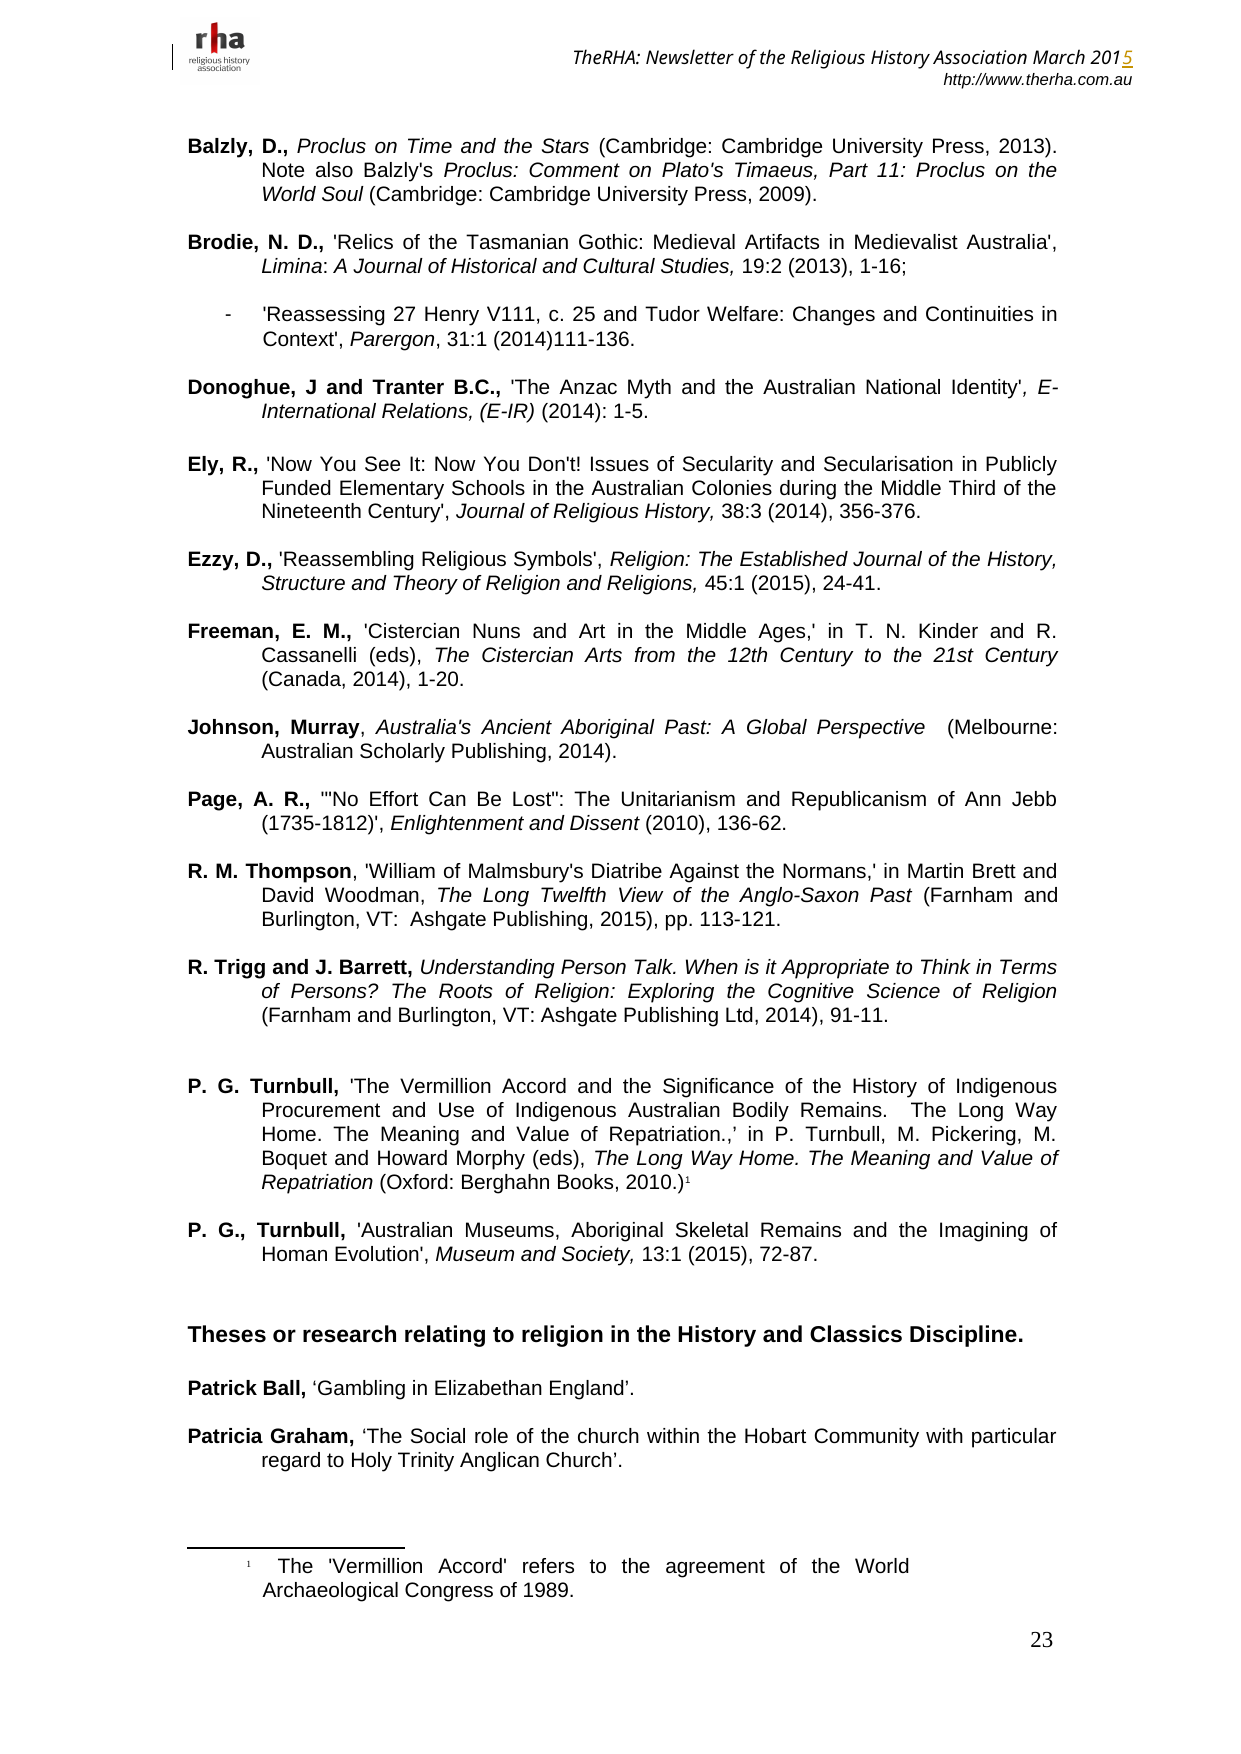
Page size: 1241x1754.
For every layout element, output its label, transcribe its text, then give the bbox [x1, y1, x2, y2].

text P. G. Turnbull, 'The Vermillion Accord and the Significance of the History of Indigenous Procurement and Use of Indigenous Australian Bodily Remains. The Long Way Home. The Meaning and Value of Repatriation.,’ in P. Turnbull, M. Pickering, M. Boquet and Howard Morphy (eds), The Long Way Home. The Meaning and Value of Repatriation (Oxford: Berghahn Books, 2010.) [187, 1074, 1058, 1194]
text Page, A. R., '"No Effort Can Be Lost": The Unitarianism and Republicanism of Ann Jebb (1735-1812)', Enlightenment and Dissent (2010), 136-62. [187, 787, 1058, 835]
text P. G., Turnbull, 'Australian Museums, Aboriginal Skeletal Remains and the Imagining of Homan Evolution', Museum and Society, 13:1 (2015), 72-87. [187, 1218, 1058, 1266]
text Johnson, Murray, Australia's Ancient Aboriginal Past: A Global Perspective (Melbourne: Australian Scholarly Publishing, 2014). [187, 715, 1058, 763]
text Ely, R., 'Now You See It: Now You Don't! Issues of Secularity and Secularisation in Publicly Funded Elementary Schools in the Australian Colonies during the Middle Third of the Nineteenth Century', Journal of Religious History, 38:3 (2014), 356-376. [187, 451, 1058, 523]
text R. M. Thompson, 'William of Malmsbury's Diatribe Against the Normans,' in Martin Brett and David Woodman, The Long Twelfth View of the Anglo-Saxon Past (Farnham and Burlington, VT: Ashgate Publishing, 2015), pp. 113-121. [187, 859, 1058, 931]
picture [179, 17, 260, 85]
text R. Trigg and J. Barrett, Understanding Person Talk. When is it Appropriate to Think in Terms of Persons? The Roots of Religion: Exploring the Cognitive Science of Religion (Farnham and Burlington, VT: Ashgate Publishing Ltd, 2014), 91-11. [187, 954, 1058, 1026]
text Ezzy, D., 'Reassembling Religious Symbols', Religion: The Established Journal of the History, Structure and Theory of Religion and Religions, 45:1 (2015), 24-41. [187, 547, 1058, 595]
text Patricia Graham, ‘The Social role of the church within the Hobart Community with particular regard to Holy Trinity Anglican Church’. [187, 1424, 1058, 1472]
text Balzly, D., Proclus on Time and the Stars (Cambridge: Cambridge University Press, 2013). Note also Balzly's Proclus: Comment on Plato's Timaeus, Part 11: Proclus on the World Soul (Cambridge: Cambridge University Press, 2009). [187, 134, 1058, 206]
text Freeman, E. M., 'Cistercian Nuns and Art in the Middle Ages,' in T. N. Kinder and R. Cassanelli (eds), The Cistercian Arts from the 12th Century to the 21st Century (Canada, 2014), 1-20. [187, 619, 1058, 691]
text Donoghue, J and Tranter B.C., 'The Anzac Myth and the Australian National Identity', E-International Relations, (E-IR) (2014): 1-5. [187, 375, 1058, 423]
text Theses or research relating to religion in the History and Classics Discipline. [187, 1321, 1058, 1347]
text Patrick Ball, ‘Gambling in Elizabethan England’. [187, 1376, 1058, 1400]
text Brodie, N. D., 'Relics of the Tasmanian Gothic: Medieval Artifacts in Medievalist Australia', Limina: A Journal of Historical and Cultural Studies, 19:2 (2013), 1-16; [187, 229, 1058, 277]
list 'Reassessing 27 Henry V111, c. 25 and Tudor Welfare: Changes and Continuities in Context', Parergon, 31:1 (2014)111-136. [225, 301, 1058, 351]
